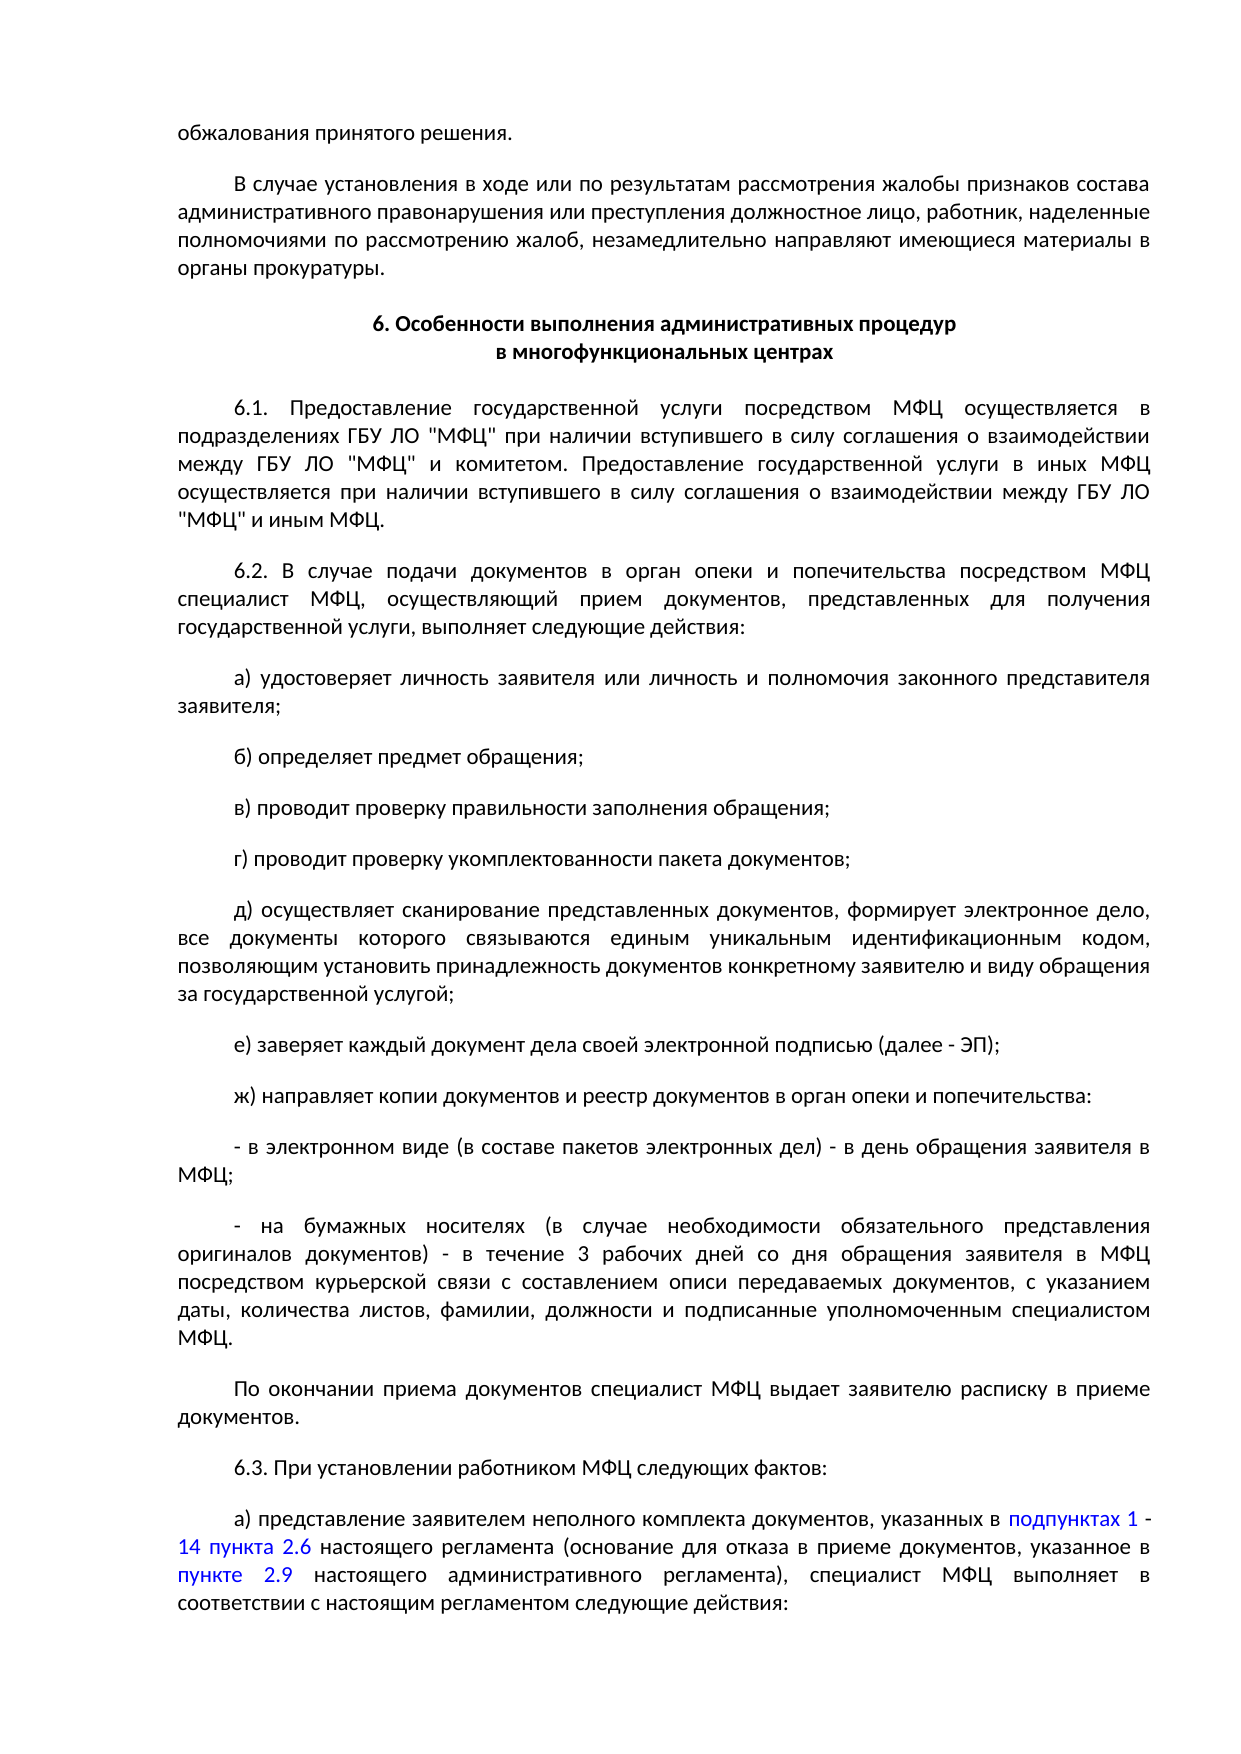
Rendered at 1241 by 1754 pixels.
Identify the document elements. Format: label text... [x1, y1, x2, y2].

text ж) направляет копии документов и реестр документов в орган опеки и попечительства: [177, 1081, 1152, 1109]
text б) определяет предмет обращения; [177, 742, 1152, 770]
text г) проводит проверку укомплектованности пакета документов; [177, 844, 1152, 872]
text в) проводит проверку правильности заполнения обращения; [177, 793, 1152, 821]
text - на бумажных носителях (в случае необходимости обязательного представления оригиналов документов) - в течение 3 рабочих дней со дня обращения заявителя в МФЦ посредством курьерской связи с составлением описи передаваемых документов, с указанием даты, количества листов, фамилии, должности и подписанные уполномоченным специалистом МФЦ. [177, 1211, 1152, 1351]
text 6.3. При установлении работником МФЦ следующих фактов: [177, 1453, 1152, 1481]
text е) заверяет каждый документ дела своей электронной подписью (далее - ЭП); [177, 1030, 1152, 1058]
text По окончании приема документов специалист МФЦ выдает заявителю расписку в приеме документов. [177, 1374, 1152, 1430]
text д) осуществляет сканирование представленных документов, формирует электронное дело, все документы которого связываются единым уникальным идентификационным кодом, позволяющим установить принадлежность документов конкретному заявителю и виду обращения за государственной услугой; [177, 895, 1152, 1007]
title 6. Особенности выполнения административных процедур [177, 309, 1152, 337]
text 6.1. Предоставление государственной услуги посредством МФЦ осуществляется в подразделениях ГБУ ЛО "МФЦ" при наличии вступившего в силу соглашения о взаимодействии между ГБУ ЛО "МФЦ" и комитетом. Предоставление государственной услуги в иных МФЦ осуществляется при наличии вступившего в силу соглашения о взаимодействии между ГБУ ЛО "МФЦ" и иным МФЦ. [177, 393, 1152, 533]
text В случае установления в ходе или по результатам рассмотрения жалобы признаков состава административного правонарушения или преступления должностное лицо, работник, наделенные полномочиями по рассмотрению жалоб, незамедлительно направляют имеющиеся материалы в органы прокуратуры. [177, 169, 1152, 281]
text а) представление заявителем неполного комплекта документов, указанных в подпунктах 1 - 14 пункта 2.6 настоящего регламента (основание для отказа в приеме документов, указанное в пункте 2.9 настоящего административного регламента), специалист МФЦ выполняет в соответствии с настоящим регламентом следующие действия: [177, 1504, 1152, 1616]
text 6.2. В случае подачи документов в орган опеки и попечительства посредством МФЦ специалист МФЦ, осуществляющий прием документов, представленных для получения государственной услуги, выполняет следующие действия: [177, 556, 1152, 640]
text - в электронном виде (в составе пакетов электронных дел) - в день обращения заявителя в МФЦ; [177, 1132, 1152, 1188]
text а) удостоверяет личность заявителя или личность и полномочия законного представителя заявителя; [177, 663, 1152, 719]
title в многофункциональных центрах [177, 337, 1152, 365]
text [177, 118, 1152, 146]
